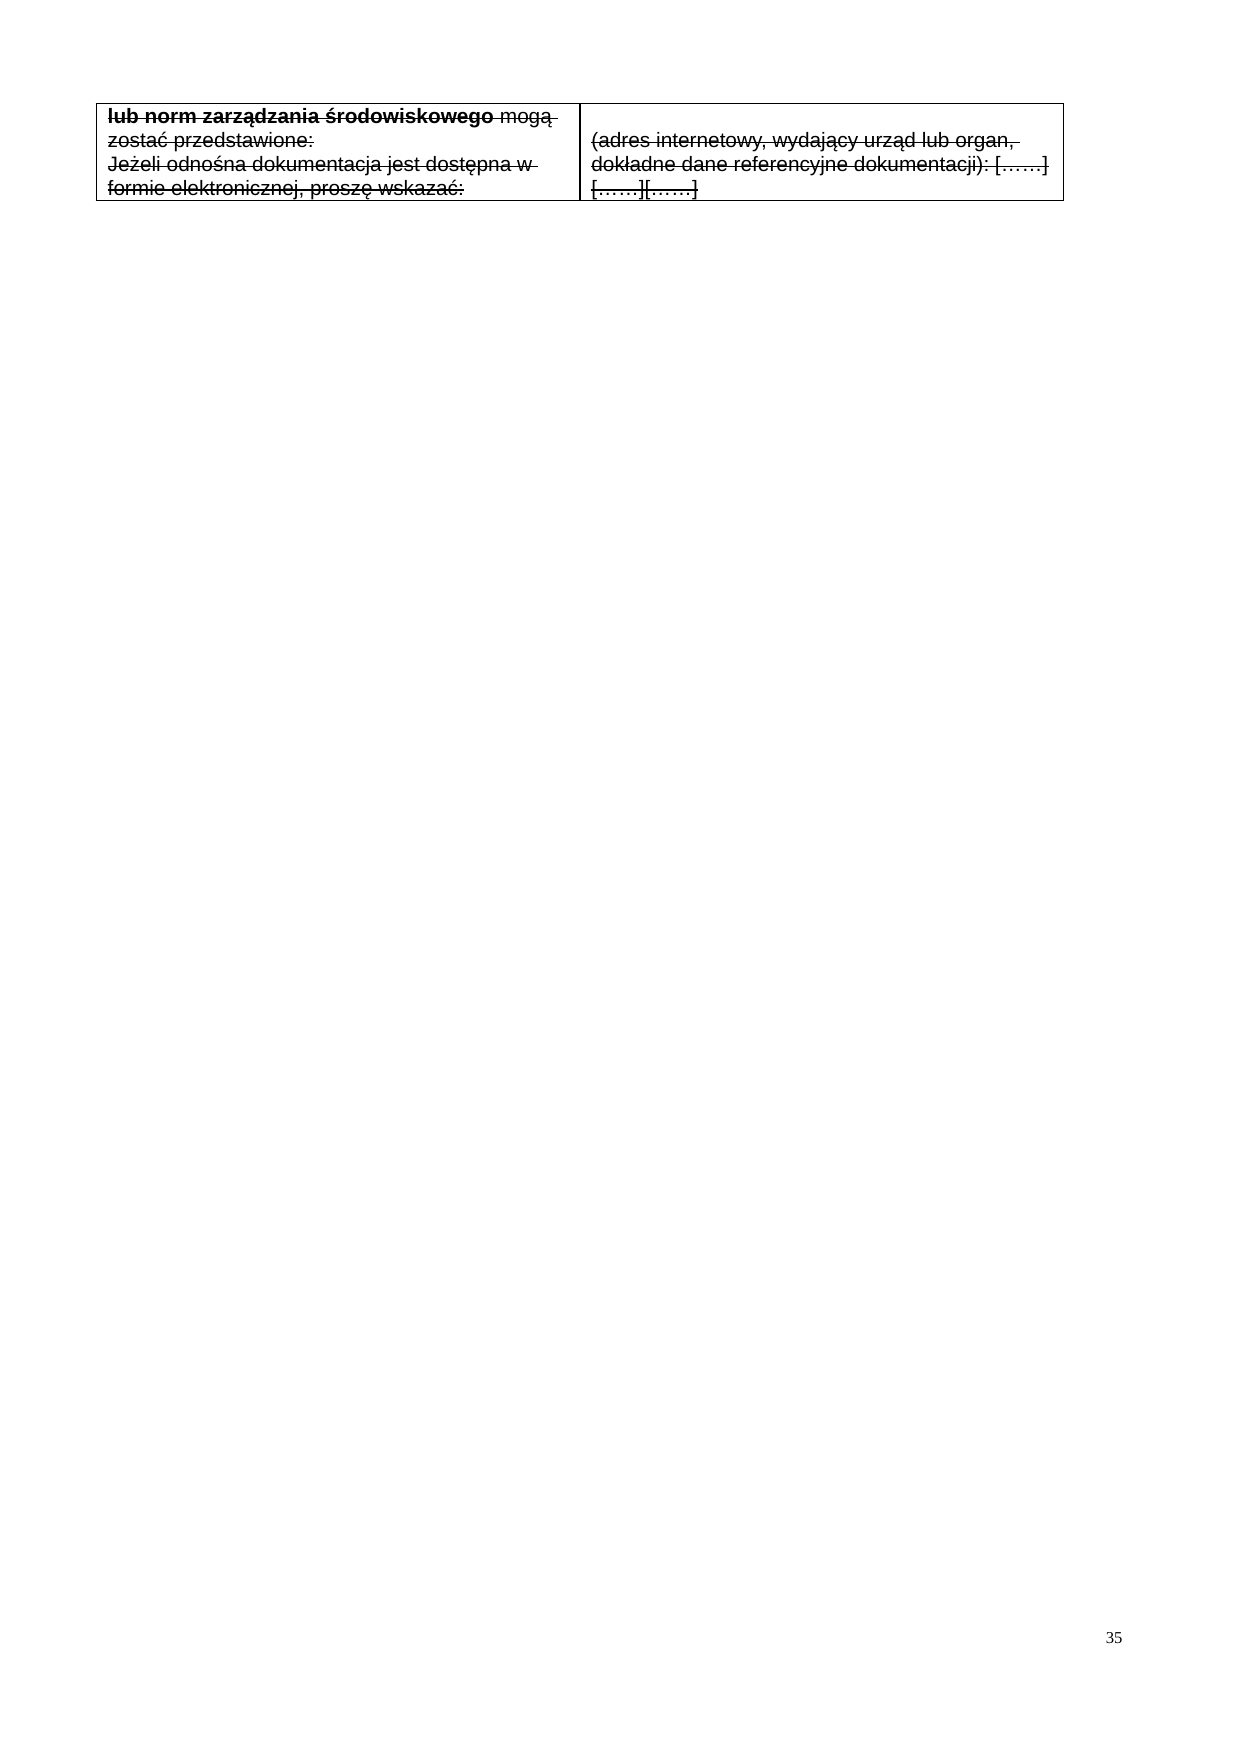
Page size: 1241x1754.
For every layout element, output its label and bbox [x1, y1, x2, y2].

table_cell [581, 104, 1063, 200]
table_cell [97, 104, 579, 200]
